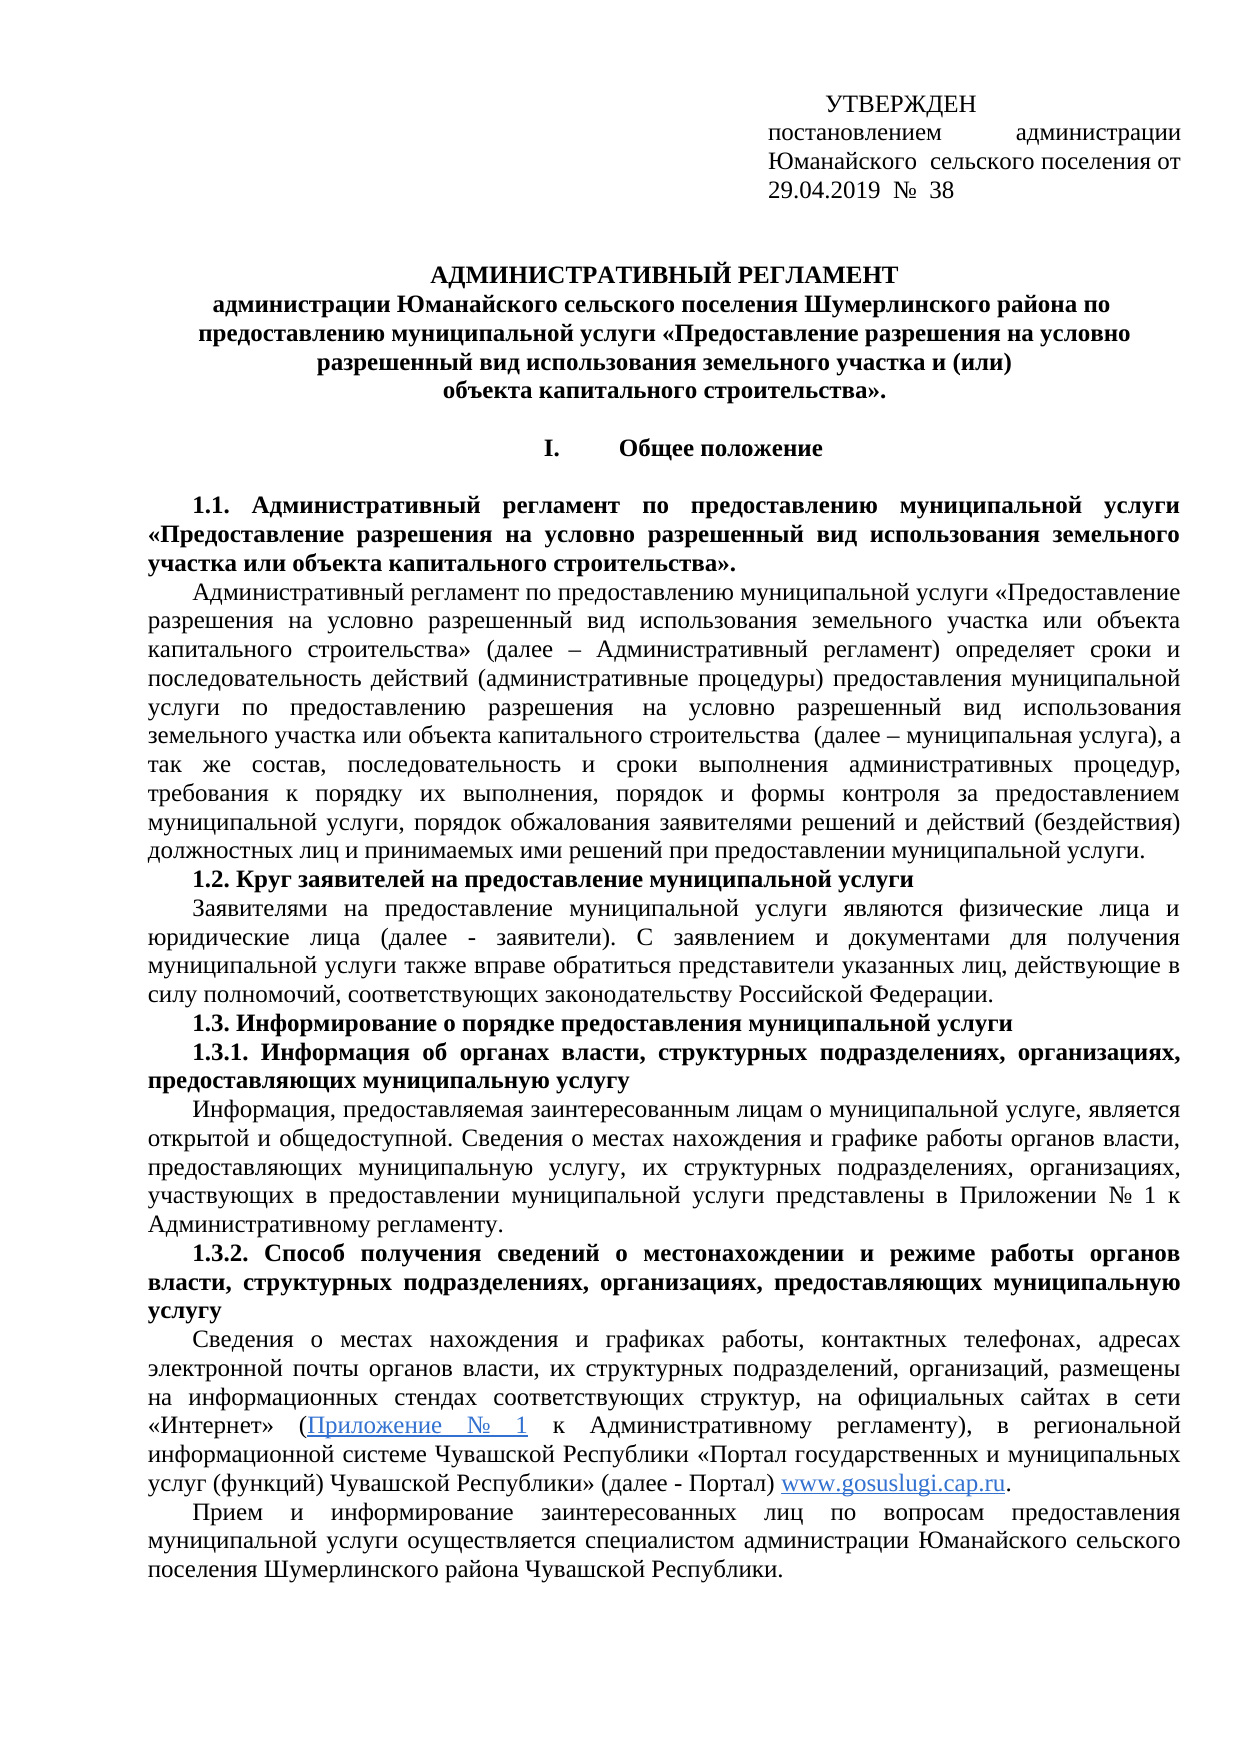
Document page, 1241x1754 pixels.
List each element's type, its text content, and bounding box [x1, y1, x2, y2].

text 1.1. Административный регламент по предоставлению муниципальной услуги «Предоставление разрешения на условно разрешенный вид использования земельного участка или объекта капитального строительства». [148, 490, 1181, 577]
text УТВЕРЖДЕН [620, 89, 1181, 117]
text администрации Юманайского сельского поселения Шумерлинского района по предоставлению муниципальной услуги «Предоставление разрешения на условно разрешенный вид использования земельного участка и (или) [148, 289, 1181, 375]
text Административный регламент по предоставлению муниципальной услуги «Предоставление разрешения на условно разрешенный вид использования земельного участка или объекта капитального строительства» (далее – Административный регламент) определяет сроки и последовательность действий (административные процедуры) предоставления муниципальной услуги по предоставлению разрешения на условно разрешенный вид использования земельного участка или объекта капитального строительства (далее – муниципальная услуга), а так же состав, последовательность и сроки выполнения административных процедур, требования к порядку их выполнения, порядок и формы контроля за предоставлением муниципальной услуги, порядок обжалования заявителями решений и действий (бездействия) должностных лиц и принимаемых ими решений при предоставлении муниципальной услуги. [148, 577, 1181, 864]
text объекта капитального строительства». [148, 375, 1181, 404]
text Сведения о местах нахождения и графиках работы, контактных телефонах, адресах электронной почты органов власти, их структурных подразделений, организаций, размещены на информационных стендах соответствующих структур, на официальных сайтах в сети «Интернет» (Приложение № 1 к Административному регламенту), в региональной информационной системе Чувашской Республики «Портал государственных и муниципальных услуг (функций) Чувашской Республики» (далее - Портал) www.gosuslugi.cap.ru. [148, 1324, 1181, 1497]
text Информация, предоставляемая заинтересованным лицам о муниципальной услуге, является открытой и общедоступной. Сведения о местах нахождения и графике работы органов власти, предоставляющих муниципальную услугу, их структурных подразделениях, организациях, участвующих в предоставлении муниципальной услуги представлены в Приложении № 1 к Административному регламенту. [148, 1094, 1181, 1238]
text 1.2. Круг заявителей на предоставление муниципальной услуги [148, 864, 1181, 893]
text Прием и информирование заинтересованных лиц по вопросам предоставления муниципальной услуги осуществляется специалистом администрации Юманайского сельского поселения Шумерлинского района Чувашской Республики. [148, 1497, 1181, 1583]
text АДМИНИСТРАТИВНЫЙ РЕГЛАМЕНТ [148, 260, 1181, 289]
text 1.3. Информирование о порядке предоставления муниципальной услуги [148, 1008, 1181, 1037]
text 1.3.1. Информация об органах власти, структурных подразделениях, организациях, предоставляющих муниципальную услугу [148, 1037, 1181, 1094]
text постановлением администрации Юманайского сельского поселения от 29.04.2019 № 38 [768, 117, 1181, 204]
text Заявителями на предоставление муниципальной услуги являются физические лица и юридические лица (далее - заявители). С заявлением и документами для получения муниципальной услуги также вправе обратиться представители указанных лиц, действующие в силу полномочий, соответствующих законодательству Российской Федерации. [148, 893, 1181, 1008]
text 1.3.2. Способ получения сведений о местонахождении и режиме работы органов власти, структурных подразделениях, организациях, предоставляющих муниципальную услугу [148, 1238, 1181, 1324]
list Общее положение [185, 433, 1181, 462]
